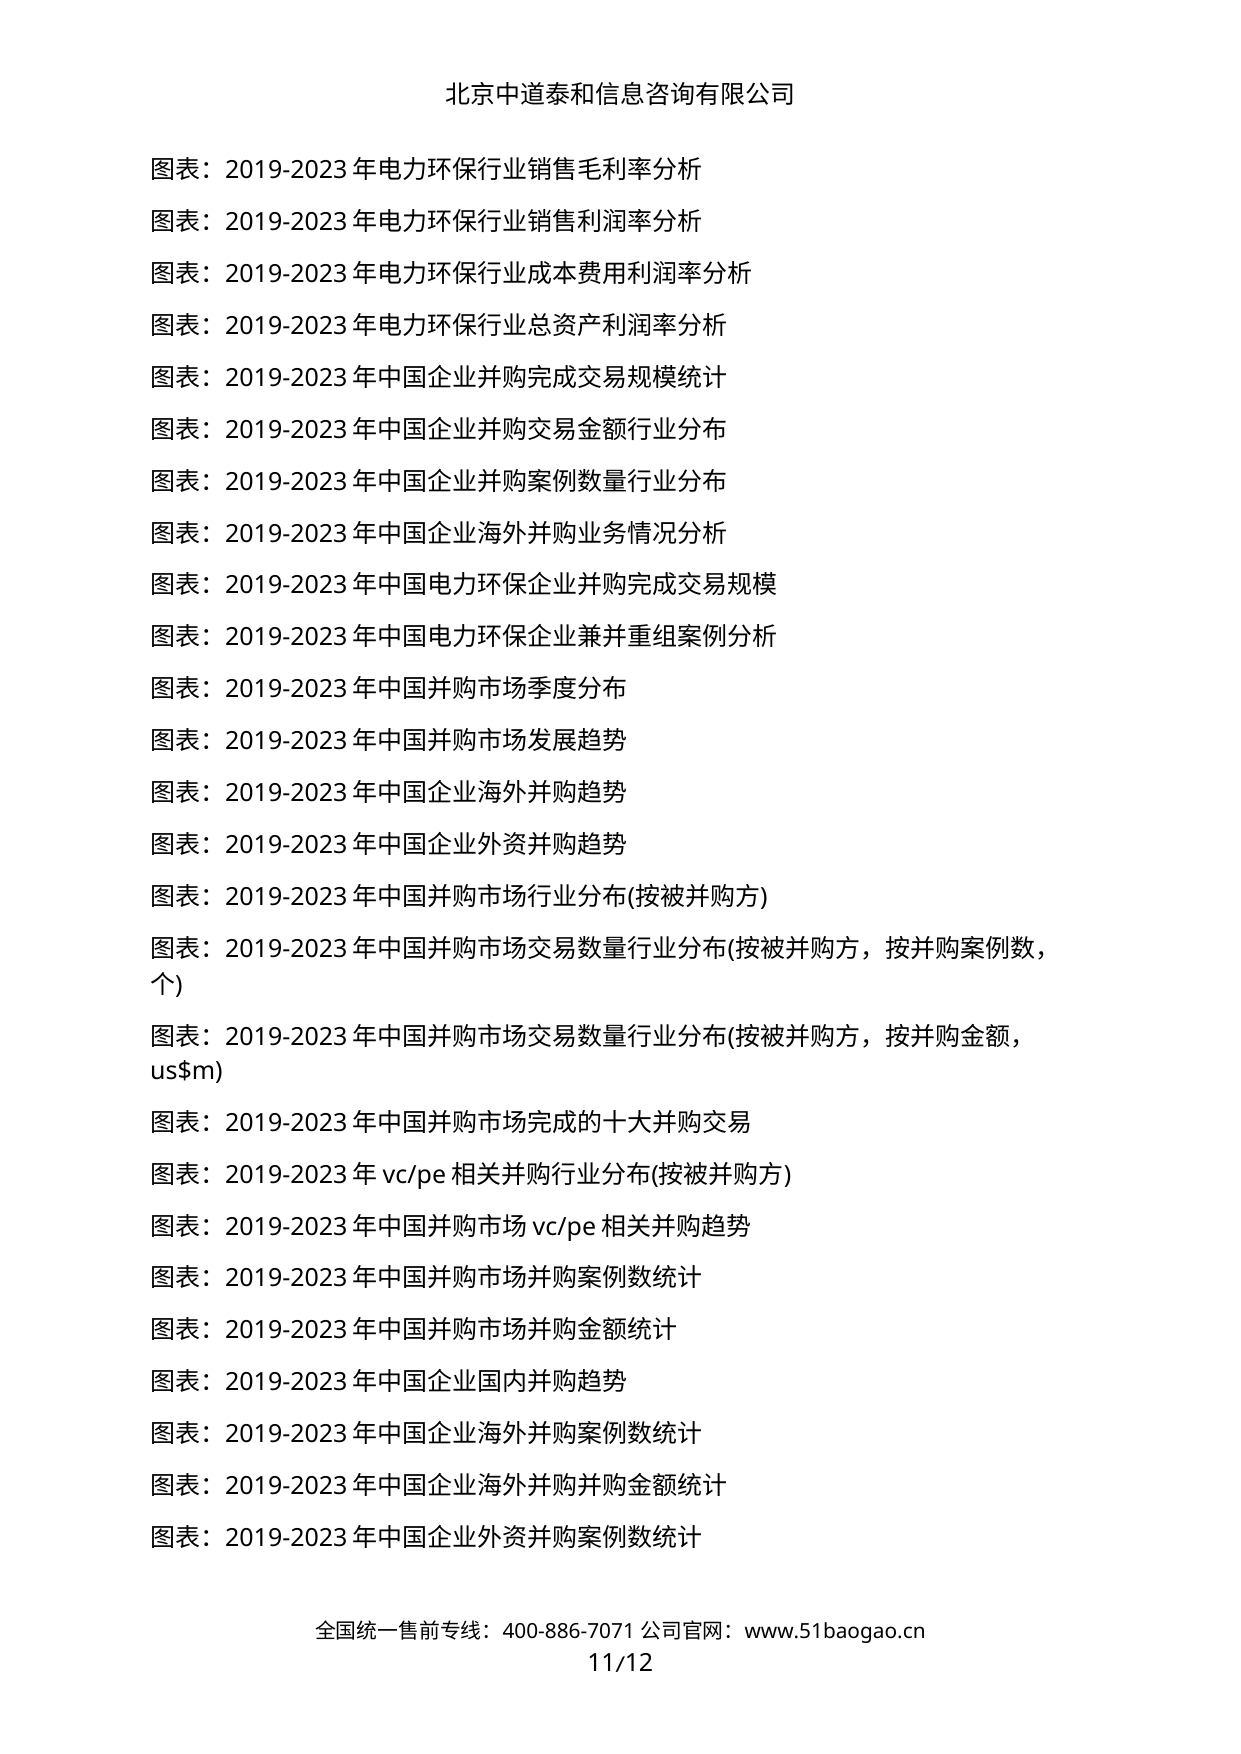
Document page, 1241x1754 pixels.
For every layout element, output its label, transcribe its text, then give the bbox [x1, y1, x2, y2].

text 图表：2019-2023年中国电力环保企业并购完成交易规模 [150, 565, 1090, 601]
text 图表：2019-2023年中国企业并购案例数量行业分布 [150, 461, 1090, 497]
text 图表：2019-2023年中国并购市场交易数量行业分布(按被并购方，按并购金额，us$m) [150, 1016, 1090, 1087]
text 图表：2019-2023年电力环保行业销售毛利率分析 [150, 150, 1090, 186]
text 图表：2019-2023年vc/pe相关并购行业分布(按被并购方) [150, 1154, 1090, 1190]
text 图表：2019-2023年中国企业海外并购案例数统计 [150, 1413, 1090, 1450]
text 图表：2019-2023年中国企业外资并购趋势 [150, 824, 1090, 861]
text 图表：2019-2023年中国企业并购完成交易规模统计 [150, 357, 1090, 394]
text 图表：2019-2023年中国并购市场并购金额统计 [150, 1310, 1090, 1346]
text 图表：2019-2023年中国并购市场vc/pe相关并购趋势 [150, 1206, 1090, 1242]
text 图表：2019-2023年电力环保行业销售利润率分析 [150, 202, 1090, 238]
text 图表：2019-2023年中国企业海外并购趋势 [150, 772, 1090, 809]
text 图表：2019-2023年中国并购市场完成的十大并购交易 [150, 1102, 1090, 1138]
text 图表：2019-2023年中国并购市场行业分布(按被并购方) [150, 876, 1090, 912]
text 图表：2019-2023年电力环保行业成本费用利润率分析 [150, 254, 1090, 290]
text 图表：2019-2023年中国并购市场季度分布 [150, 669, 1090, 705]
text 图表：2019-2023年中国并购市场交易数量行业分布(按被并购方，按并购案例数，个) [150, 928, 1090, 1001]
text 图表：2019-2023年中国企业并购交易金额行业分布 [150, 409, 1090, 446]
text 图表：2019-2023年中国企业外资并购案例数统计 [150, 1517, 1090, 1553]
text 图表：2019-2023年中国电力环保企业兼并重组案例分析 [150, 617, 1090, 653]
text 图表：2019-2023年中国并购市场发展趋势 [150, 721, 1090, 757]
text 图表：2019-2023年中国并购市场并购案例数统计 [150, 1258, 1090, 1294]
text 图表：2019-2023年中国企业国内并购趋势 [150, 1362, 1090, 1398]
text 图表：2019-2023年中国企业海外并购业务情况分析 [150, 513, 1090, 549]
text 图表：2019-2023年电力环保行业总资产利润率分析 [150, 306, 1090, 342]
text 图表：2019-2023年中国企业海外并购并购金额统计 [150, 1465, 1090, 1502]
